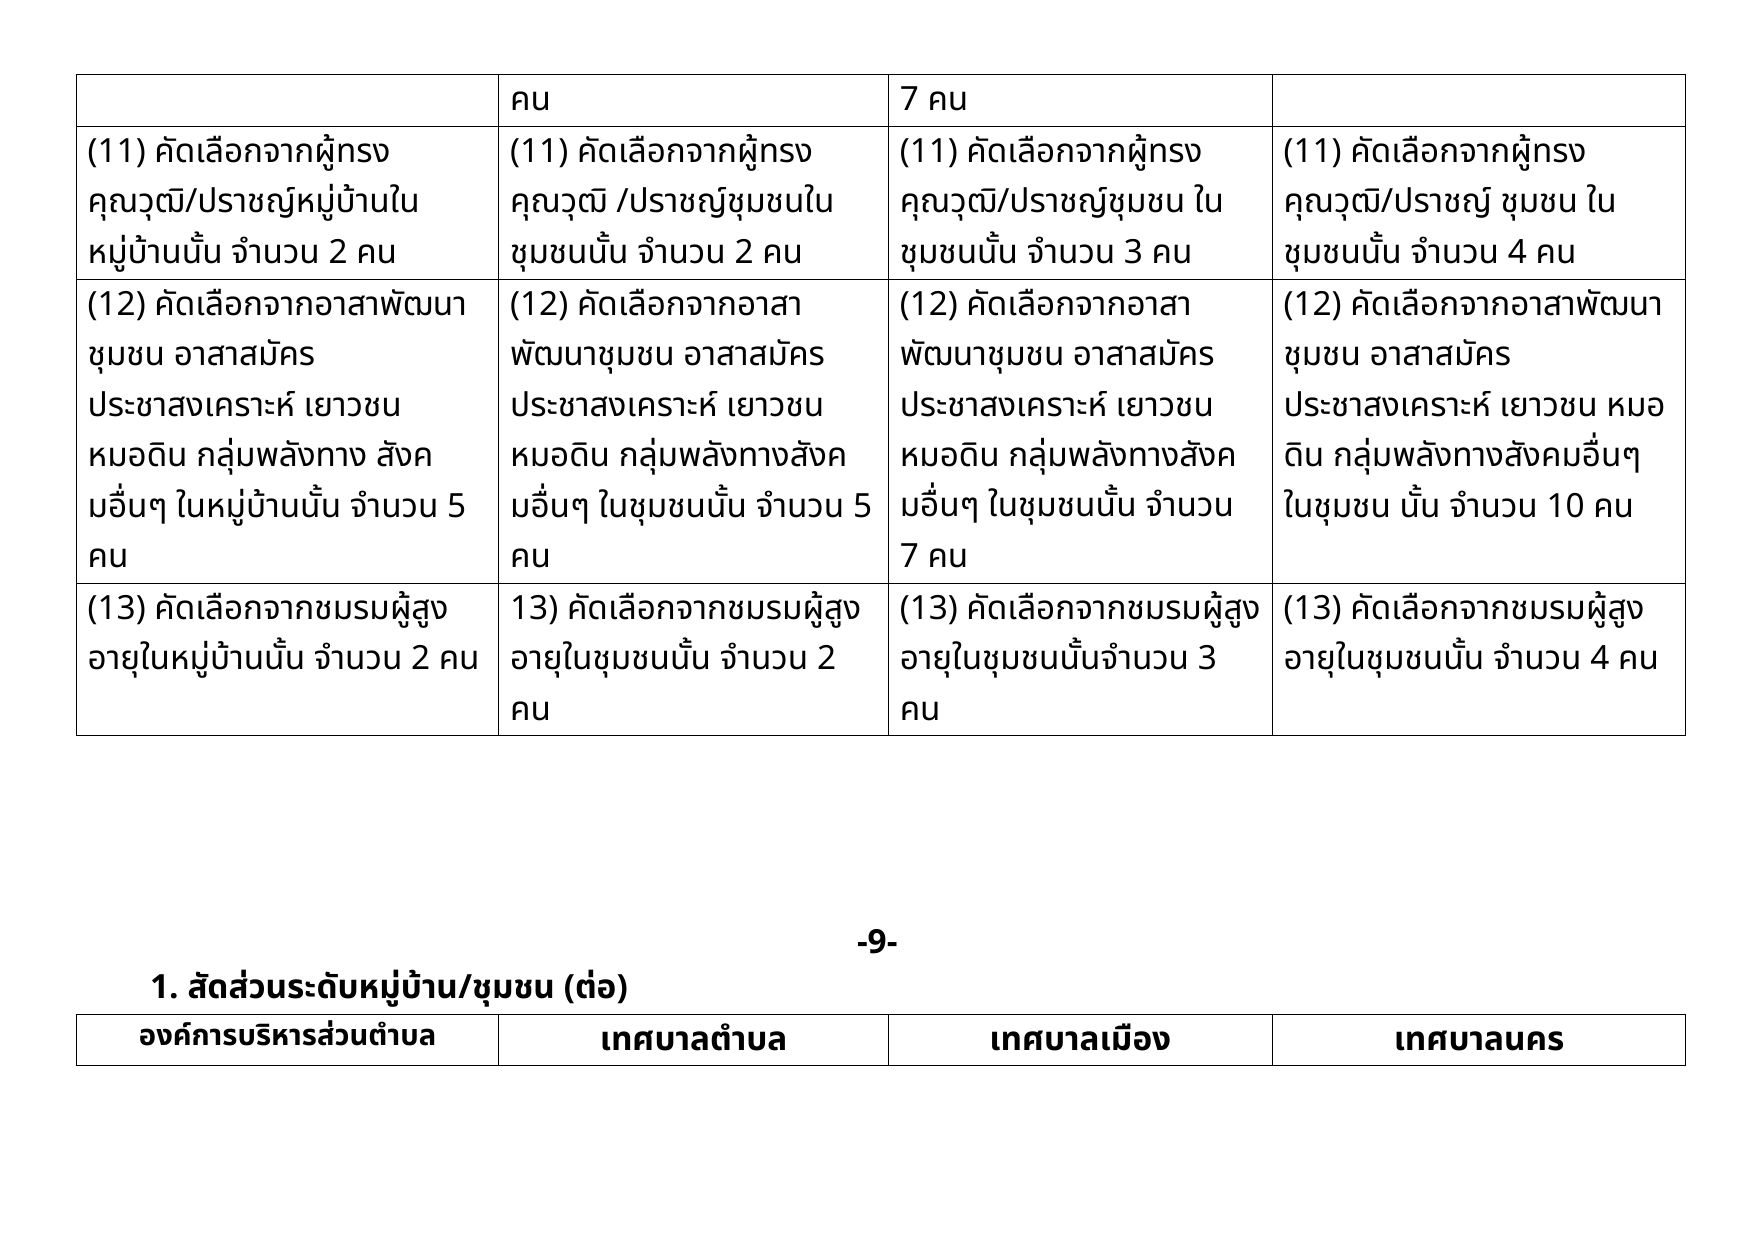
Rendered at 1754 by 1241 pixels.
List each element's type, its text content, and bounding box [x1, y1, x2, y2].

table_header เทศบาลเมือง [889, 1015, 1272, 1065]
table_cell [77, 75, 498, 126]
table_cell (11) คัดเลือกจากผู้ทรงคุณวุฒิ/ปราชญ์หมู่บ้านในหมู่บ้านนั้น จำนวน 2 คน [77, 127, 498, 278]
table_cell (12) คัดเลือกจากอาสาพัฒนาชุมชน อาสาสมัครประชาสงเคราะห์ เยาวชน หมอดิน กลุ่มพลังทางสังคมอื่นๆ ในชุมชน นั้น จำนวน 10 คน [1273, 280, 1685, 582]
table_cell (11) คัดเลือกจากผู้ทรงคุณวุฒิ/ปราชญ์ชุมชน ในชุมชนนั้น จำนวน 3 คน [889, 127, 1272, 278]
table_header เทศบาลนคร [1273, 1015, 1685, 1065]
table_cell (12) คัดเลือกจากอาสาพัฒนาชุมชน อาสาสมัคร ประชาสงเคราะห์ เยาวชน หมอดิน กลุ่มพลังทาง สังคมอื่นๆ ในหมู่บ้านนั้น จำนวน 5 คน [77, 280, 498, 582]
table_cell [499, 75, 888, 126]
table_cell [1273, 75, 1685, 126]
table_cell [889, 75, 1272, 126]
text -9- [150, 918, 1604, 963]
table_header องค์การบริหารส่วนตำบล [77, 1015, 498, 1065]
table_cell (11) คัดเลือกจากผู้ทรงคุณวุฒิ/ปราชญ์ ชุมชน ในชุมชนนั้น จำนวน 4 คน [1273, 127, 1685, 278]
table_header เทศบาลตำบล [499, 1015, 888, 1065]
table_cell (11) คัดเลือกจากผู้ทรงคุณวุฒิ /ปราชญ์ชุมชนในชุมชนนั้น จำนวน 2 คน [499, 127, 888, 278]
table_cell (12) คัดเลือกจากอาสาพัฒนาชุมชน อาสาสมัครประชาสงเคราะห์ เยาวชน หมอดิน กลุ่มพลังทางสังคมอื่นๆ ในชุมชนนั้น จำนวน 7 คน [889, 280, 1272, 582]
table_cell 13) คัดเลือกจากชมรมผู้สูงอายุในชุมชนนั้น จำนวน 2 คน [499, 584, 888, 735]
text 1. สัดส่วนระดับหมู่บ้าน/ชุมชน (ต่อ) [150, 963, 1604, 1014]
table_cell (13) คัดเลือกจากชมรมผู้สูงอายุในชุมชนนั้น จำนวน 4 คน [1273, 584, 1685, 735]
table_cell (13) คัดเลือกจากชมรมผู้สูงอายุในชุมชนนั้นจำนวน 3 คน [889, 584, 1272, 735]
table_cell (13) คัดเลือกจากชมรมผู้สูงอายุในหมู่บ้านนั้น จำนวน 2 คน [77, 584, 498, 735]
table_cell (12) คัดเลือกจากอาสาพัฒนาชุมชน อาสาสมัครประชาสงเคราะห์ เยาวชน หมอดิน กลุ่มพลังทางสังคมอื่นๆ ในชุมชนนั้น จำนวน 5 คน [499, 280, 888, 582]
